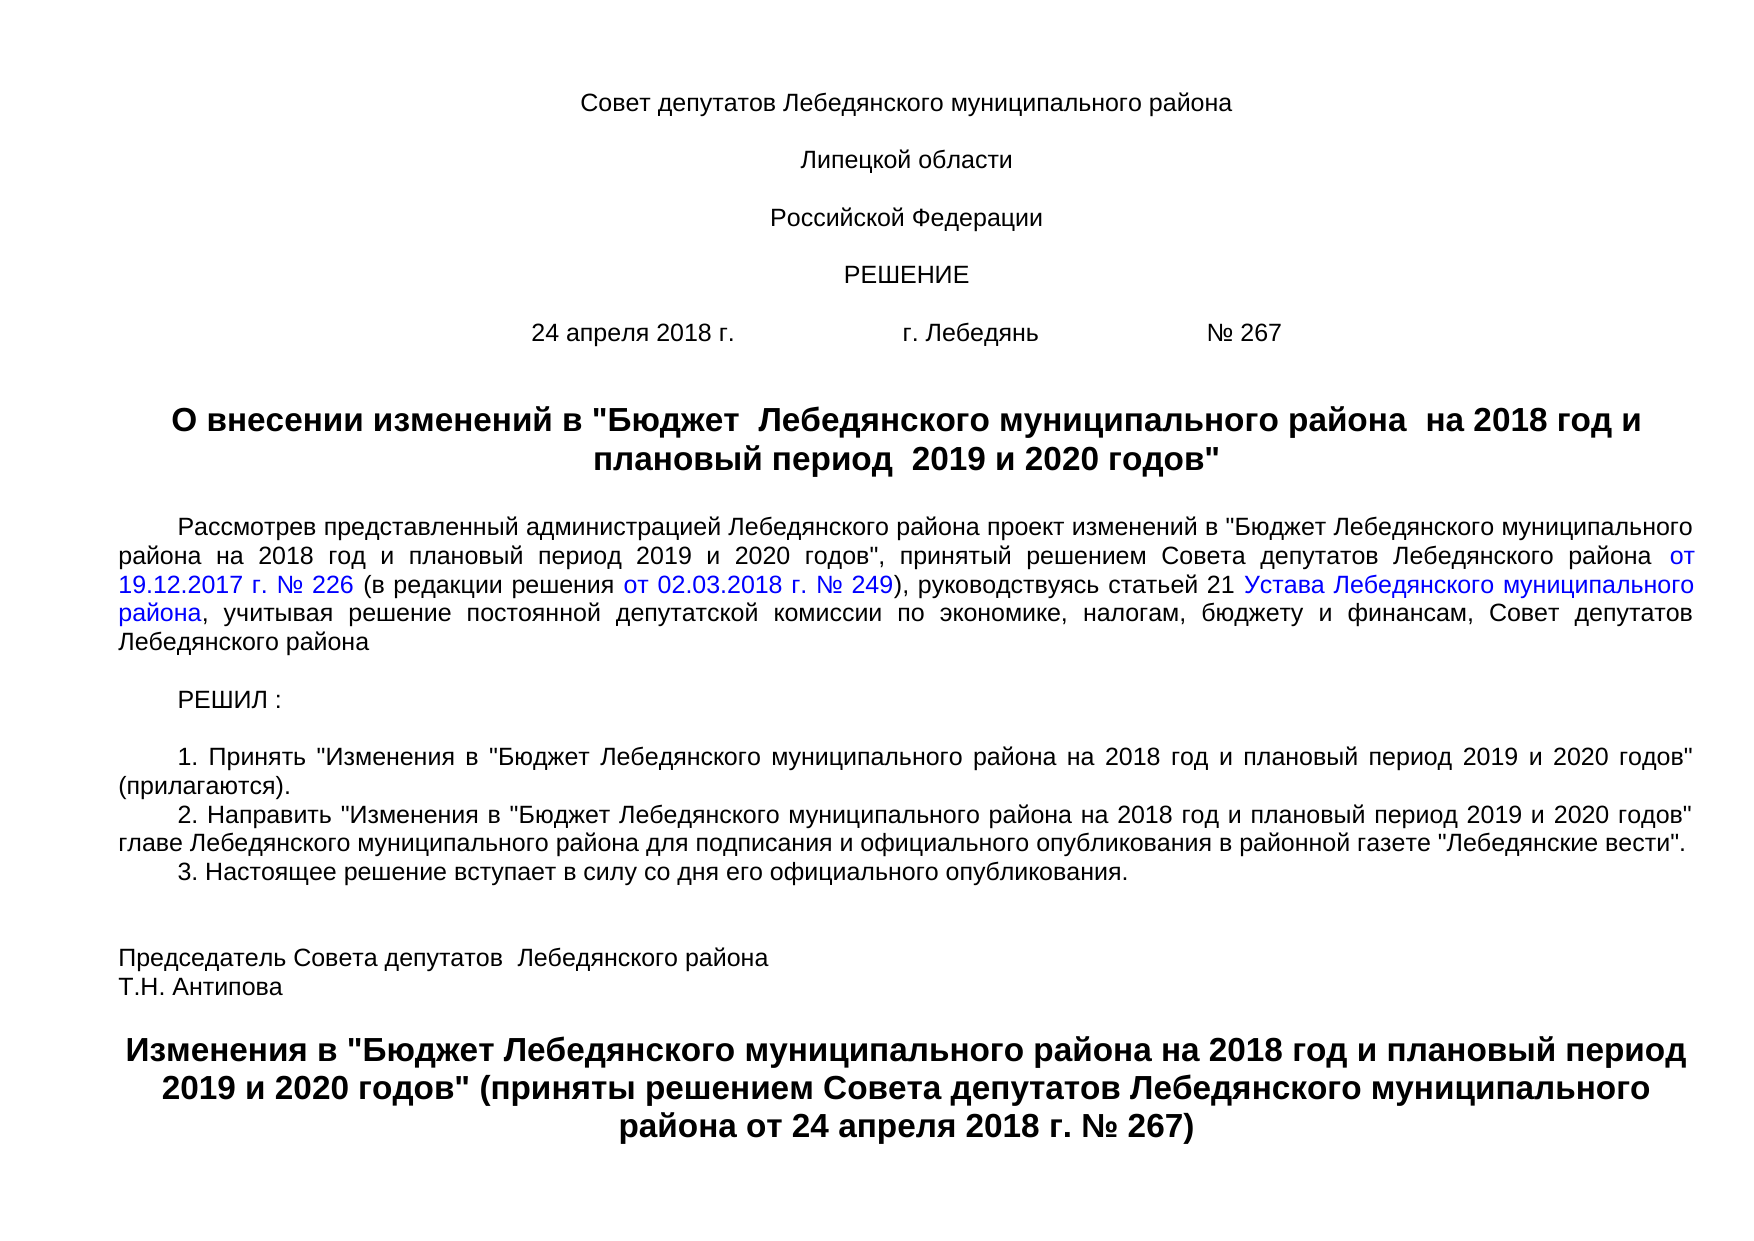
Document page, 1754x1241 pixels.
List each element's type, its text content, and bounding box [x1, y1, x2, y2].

subtitle Изменения в "Бюджет Лебедянского муниципального района на 2018 год и плановый период 2019 и 2020 годов" (приняты решением Совета депутатов Лебедянского муниципального района от 24 апреля 2018 г. № 267) [118, 1030, 1695, 1145]
text Т.Н. Антипова [118, 972, 1695, 1001]
text Липецкой области [118, 145, 1695, 174]
text Председатель Совета депутатов Лебедянского района [118, 943, 1695, 972]
subtitle О внесении изменений в "Бюджет Лебедянского муниципального района на 2018 год и плановый период 2019 и 2020 годов" [118, 400, 1695, 477]
text 24 апреля 2018 г. г. Лебедянь № 267 [118, 318, 1695, 347]
text 2. Направить "Изменения в "Бюджет Лебедянского муниципального района на 2018 год и плановый период 2019 и 2020 годов" главе Лебедянского муниципального района для подписания и официального опубликования в районной газете "Лебедянские вести". [118, 800, 1695, 857]
text Совет депутатов Лебедянского муниципального района [118, 88, 1695, 117]
text Российской Федерации [118, 203, 1695, 232]
text РЕШЕНИЕ [118, 260, 1695, 289]
text 1. Принять "Изменения в "Бюджет Лебедянского муниципального района на 2018 год и плановый период 2019 и 2020 годов" (прилагаются). [118, 742, 1695, 800]
text 3. Настоящее решение вступает в силу со дня его официального опубликования. [118, 857, 1695, 886]
text Рассмотрев представленный администрацией Лебедянского района проект изменений в "Бюджет Лебедянского муниципального района на 2018 год и плановый период 2019 и 2020 годов", принятый решением Совета депутатов Лебедянского района от 19.12.2017 г. № 226 (в редакции решения от 02.03.2018 г. № 249), руководствуясь статьей 21 Устава Лебедянского муниципального района, учитывая решение постоянной депутатской комиссии по экономике, налогам, бюджету и финансам, Совет депутатов Лебедянского района [118, 512, 1695, 656]
text РЕШИЛ : [118, 685, 1695, 713]
